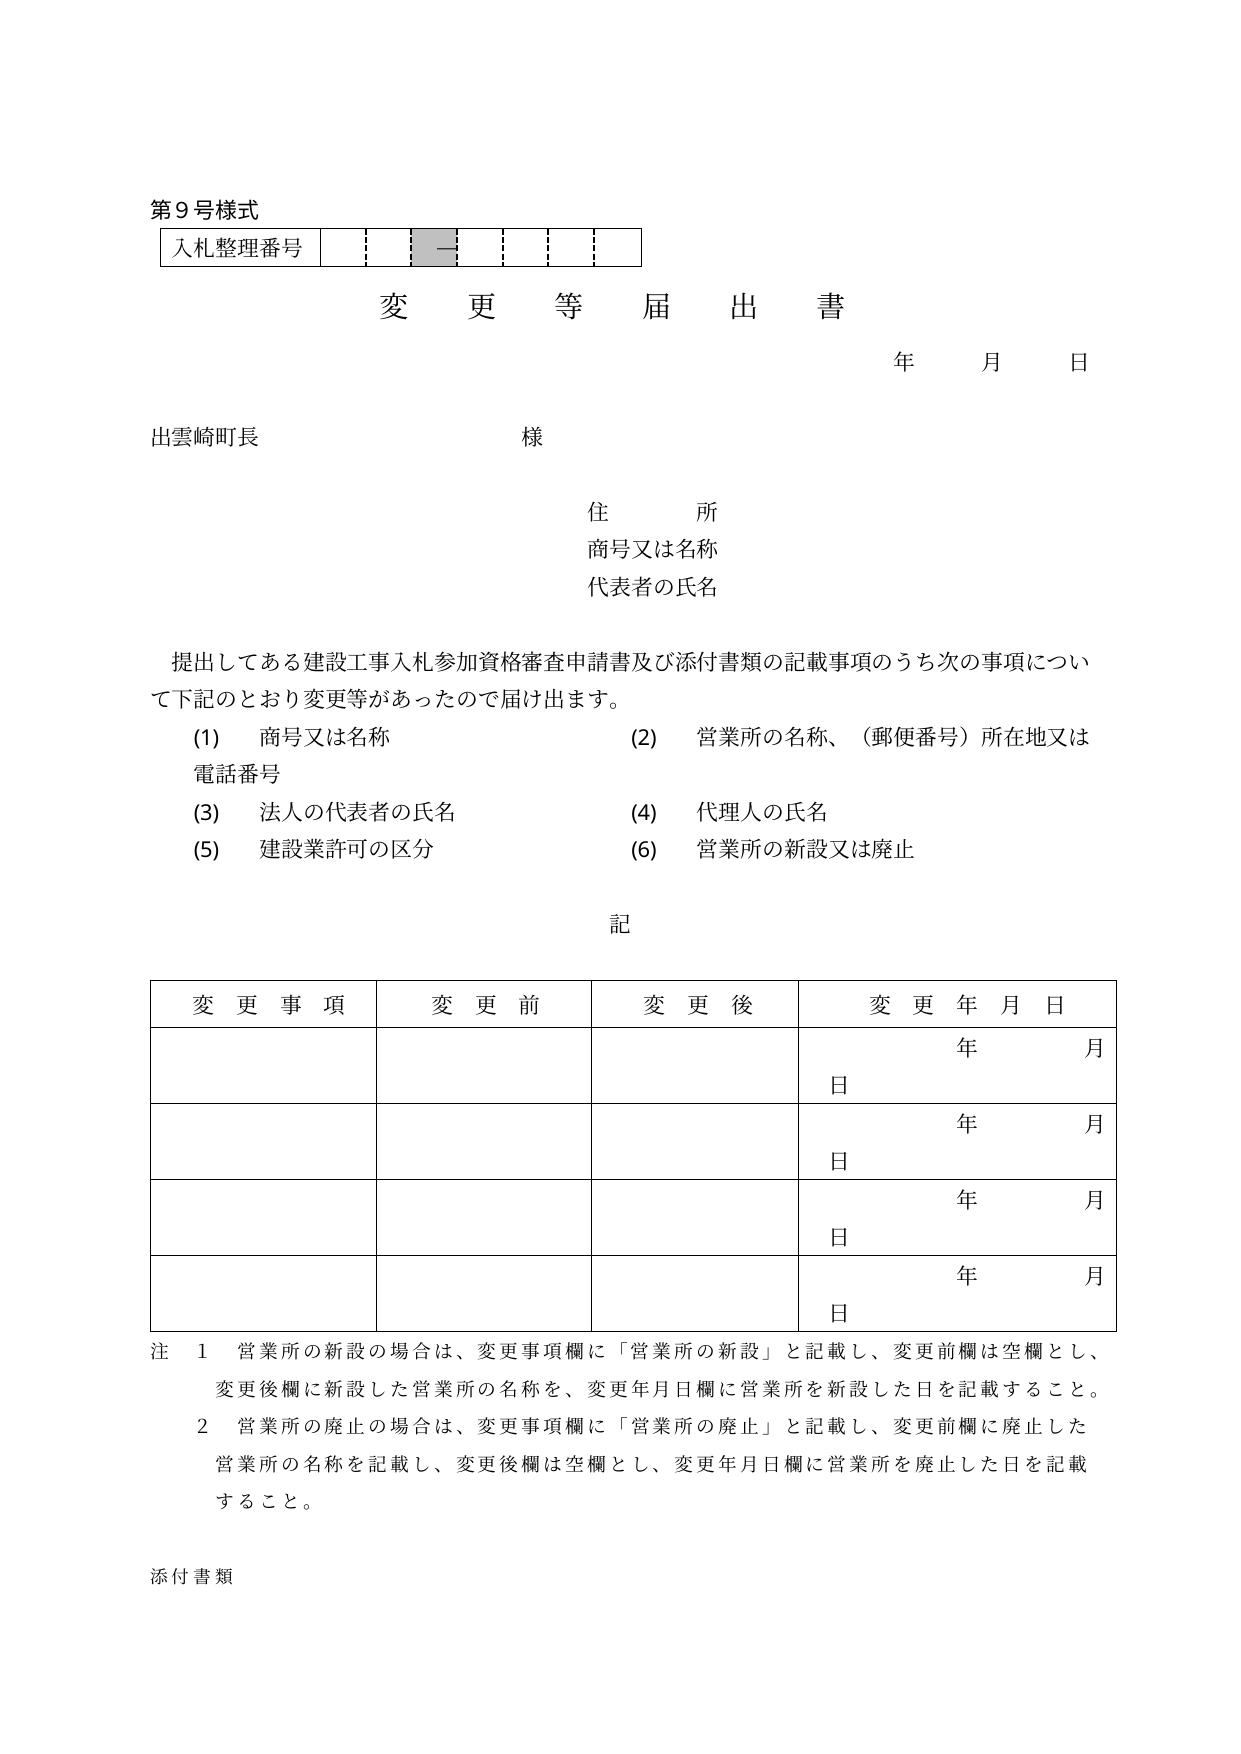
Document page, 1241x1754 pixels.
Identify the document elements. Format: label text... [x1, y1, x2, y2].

text 出雲崎町長 様 [150, 417, 1090, 454]
text 添付書類 [150, 1557, 1090, 1594]
subtitle 記 [150, 904, 1090, 942]
table_header － [411, 229, 457, 266]
text 住 所 [150, 492, 1090, 529]
table_cell [151, 1104, 376, 1179]
table_cell [592, 1104, 798, 1179]
table_cell [377, 1028, 591, 1103]
text 注 １ 営業所の新設の場合は、変更事項欄に「営業所の新設」と記載し、変更前欄は空欄とし、変更後欄に新設した営業所の名称を、変更年月日欄に営業所を新設した日を記載すること。 [150, 1332, 1090, 1407]
text (3) 法人の代表者の氏名 (4) 代理人の氏名 [175, 792, 1090, 829]
table_header [548, 229, 594, 266]
table_header 変 更 前 [377, 981, 591, 1027]
table_header 変 更 年 月 日 [799, 981, 1116, 1027]
text 第９号様式 [150, 190, 1090, 227]
text 代表者の氏名 [150, 567, 1090, 604]
table_cell [377, 1180, 591, 1255]
table_header [503, 229, 548, 266]
table_cell 年 月 日 [799, 1104, 1116, 1179]
text 変 更 等 届 出 書 [150, 267, 1090, 342]
table_header [366, 229, 411, 266]
table_header [321, 229, 366, 266]
text ２ 営業所の廃止の場合は、変更事項欄に「営業所の廃止」と記載し、変更前欄に廃止した営業所の名称を記載し、変更後欄は空欄とし、変更年月日欄に営業所を廃止した日を記載すること。 [184, 1407, 1090, 1519]
text 商号又は名称 [150, 529, 1090, 567]
table_header 変 更 事 項 [151, 981, 376, 1027]
table_cell [377, 1104, 591, 1179]
table_cell 年 月 日 [799, 1028, 1116, 1103]
table_header 入札整理番号 [161, 229, 320, 266]
table_cell 年 月 日 [799, 1180, 1116, 1255]
table_cell 年 月 日 [799, 1256, 1116, 1331]
table_cell [377, 1256, 591, 1331]
table_cell [592, 1180, 798, 1255]
table_cell [151, 1180, 376, 1255]
table_header 変 更 後 [592, 981, 798, 1027]
table_cell [151, 1028, 376, 1103]
table_header [457, 229, 503, 266]
table_cell [592, 1256, 798, 1331]
text (1) 商号又は名称 (2) 営業所の名称、（郵便番号）所在地又は電話番号 [175, 717, 1090, 792]
text (5) 建設業許可の区分 (6) 営業所の新設又は廃止 [175, 829, 1090, 867]
table_header [594, 229, 641, 266]
text 年 月 日 [150, 342, 1090, 379]
table_cell [592, 1028, 798, 1103]
text 提出してある建設工事入札参加資格審査申請書及び添付書類の記載事項のうち次の事項について下記のとおり変更等があったので届け出ます。 [150, 642, 1090, 717]
table_cell [151, 1256, 376, 1331]
